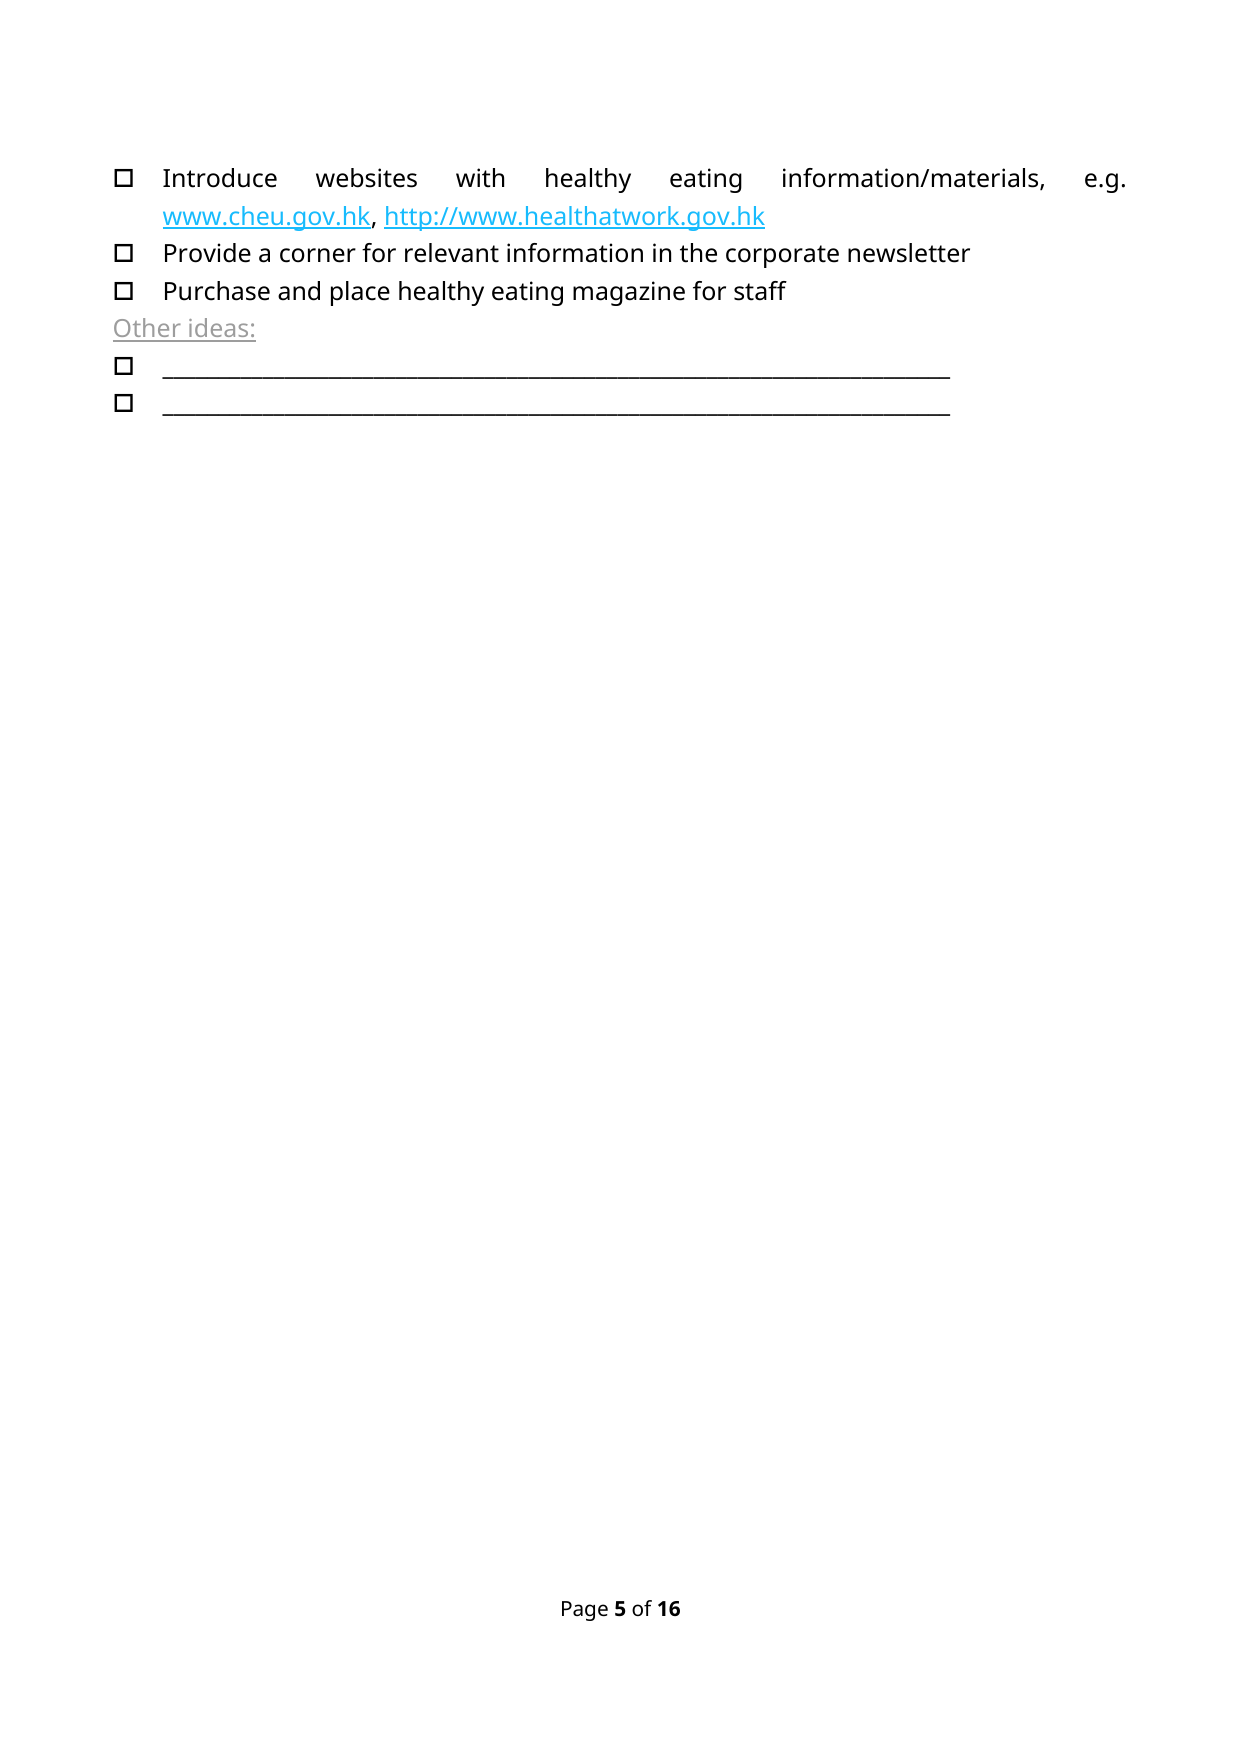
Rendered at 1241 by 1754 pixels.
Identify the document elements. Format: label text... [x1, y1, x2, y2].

list Provide a corner for relevant information in the corporate newsletter [112, 234, 1128, 272]
text Other ideas: [112, 309, 1128, 347]
list Introduce websites with healthy eating information/materials, e.g. www.cheu.gov.hk, http://www.healthatwork.gov.hk [112, 159, 1128, 234]
list _______________________________________________________________________ [112, 384, 1128, 422]
list Purchase and place healthy eating magazine for staff [112, 272, 1128, 309]
list _______________________________________________________________________ [112, 347, 1128, 384]
